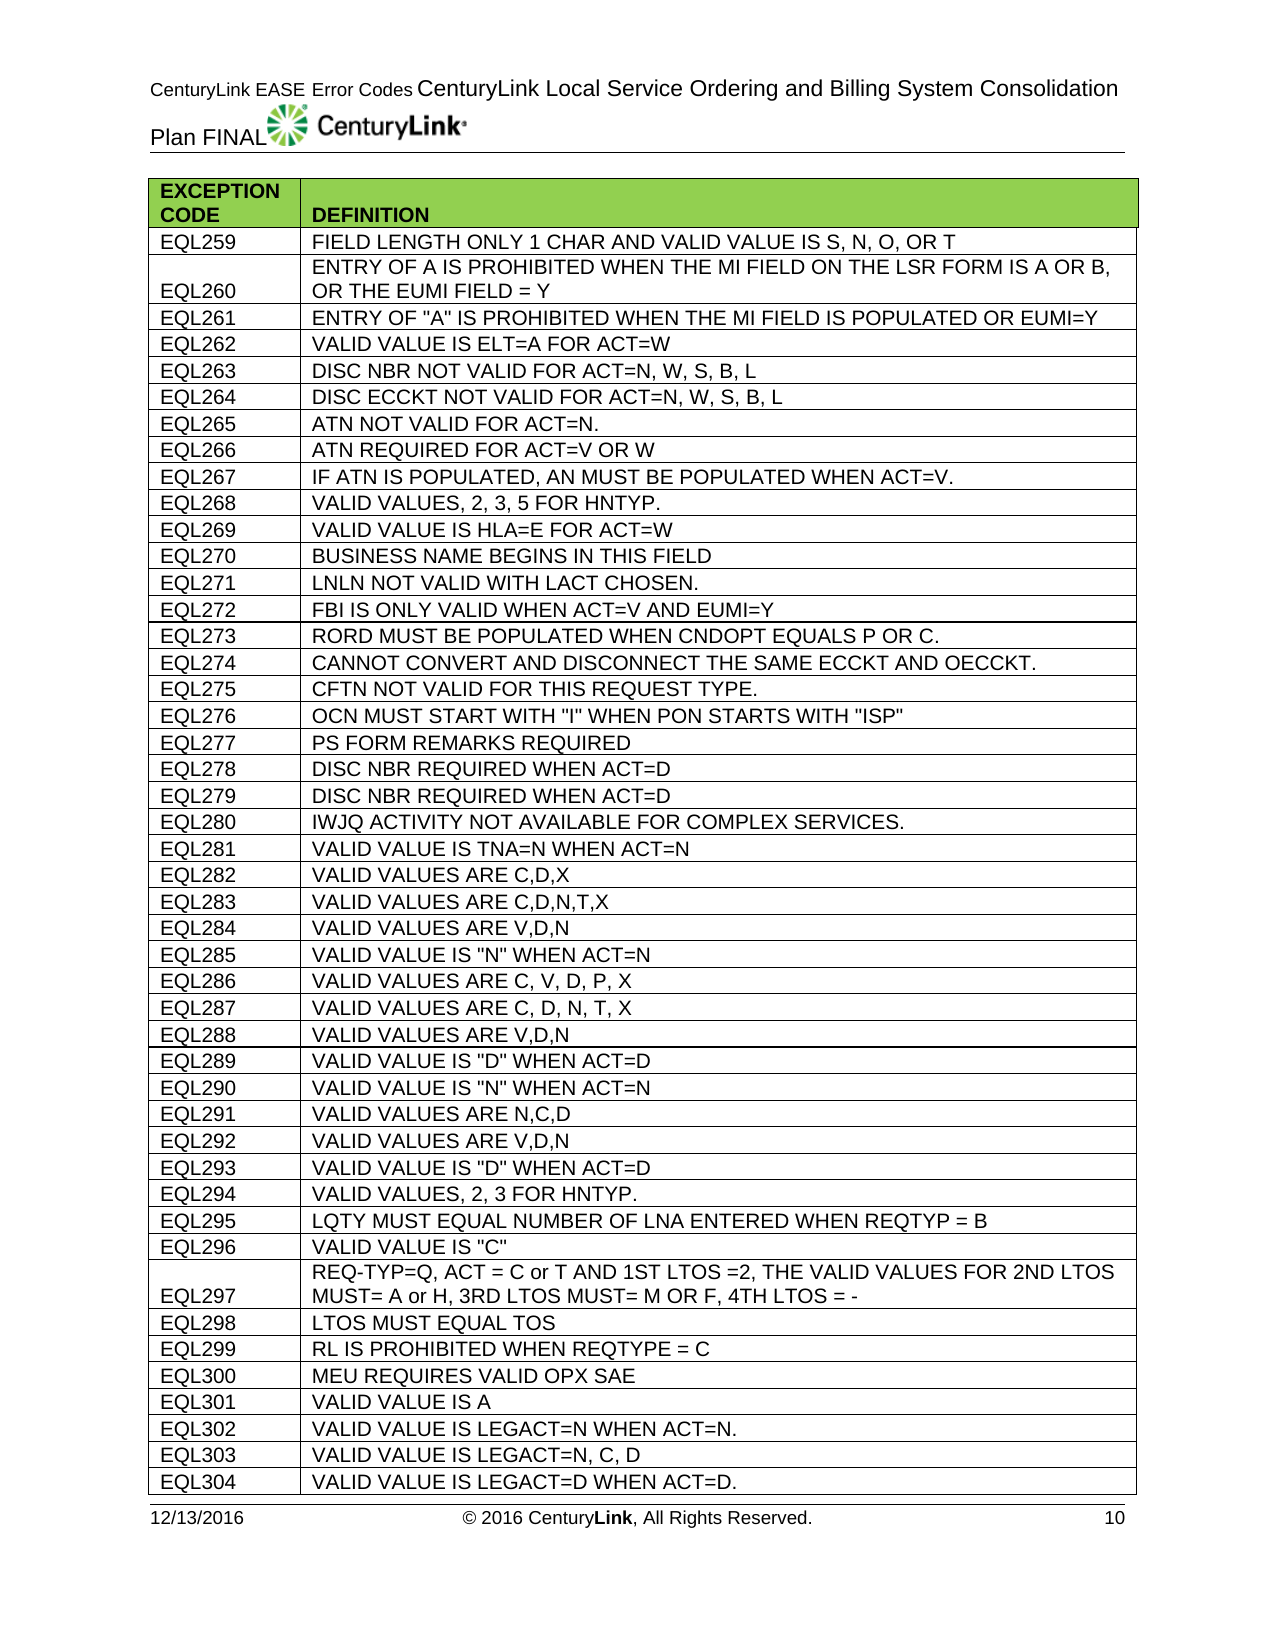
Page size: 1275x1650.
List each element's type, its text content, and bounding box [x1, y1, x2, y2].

table_cell ATN REQUIRED FOR ACT=V OR W [301, 437, 1136, 462]
table_cell EQL284 [149, 915, 300, 940]
table_cell VALID VALUES ARE C,D,X [301, 862, 1136, 887]
table_cell DISC NBR NOT VALID FOR ACT=N, W, S, B, L [301, 357, 1136, 382]
table_cell VALID VALUE IS LEGACT=N, C, D [301, 1442, 1136, 1467]
table_cell EQL261 [149, 304, 300, 329]
table_cell EQL294 [149, 1180, 300, 1206]
table_cell EQL303 [149, 1442, 300, 1467]
table_cell EQL280 [149, 809, 300, 834]
table_cell VALID VALUES, 2, 3, 5 FOR HNTYP. [301, 490, 1136, 515]
table_cell EQL282 [149, 862, 300, 887]
table_cell EQL263 [149, 357, 300, 382]
table_cell EQL266 [149, 437, 300, 462]
table_cell EQL274 [149, 649, 300, 674]
table_cell VALID VALUES ARE C, D, N, T, X [301, 994, 1136, 1020]
table_cell EQL275 [149, 676, 300, 701]
table_cell ENTRY OF "A" IS PROHIBITED WHEN THE MI FIELD IS POPULATED OR EUMI=Y [301, 304, 1136, 329]
table_cell VALID VALUE IS A [301, 1389, 1136, 1414]
table_cell EQL279 [149, 782, 300, 807]
table_cell VALID VALUE IS "D" WHEN ACT=D [301, 1154, 1136, 1179]
table_cell FIELD LENGTH ONLY 1 CHAR AND VALID VALUE IS S, N, O, OR T [301, 228, 1136, 254]
table_cell VALID VALUES ARE V,D,N [301, 1021, 1136, 1046]
table_cell EQL293 [149, 1154, 300, 1179]
table_cell VALID VALUE IS TNA=N WHEN ACT=N [301, 835, 1136, 861]
table_cell IF ATN IS POPULATED, AN MUST BE POPULATED WHEN ACT=V. [301, 463, 1136, 489]
table_cell LNLN NOT VALID WITH LACT CHOSEN. [301, 569, 1136, 595]
table_cell EQL273 [149, 623, 300, 648]
table_cell REQ-TYP=Q, ACT = C or T AND 1ST LTOS =2, THE VALID VALUES FOR 2ND LTOS MUST= A or H, 3RD LTOS MUST= M OR F, 4TH LTOS = - [301, 1260, 1136, 1308]
table_cell EQL259 [149, 228, 300, 254]
table_cell ATN NOT VALID FOR ACT=N. [301, 410, 1136, 436]
table_cell VALID VALUES ARE C,D,N,T,X [301, 888, 1136, 914]
table_cell DISC NBR REQUIRED WHEN ACT=D [301, 755, 1136, 781]
table_cell EQL271 [149, 569, 300, 595]
table_cell VALID VALUE IS "D" WHEN ACT=D [301, 1048, 1136, 1073]
table_cell PS FORM REMARKS REQUIRED [301, 729, 1136, 754]
table_cell VALID VALUES ARE N,C,D [301, 1101, 1136, 1126]
table_cell EQL291 [149, 1101, 300, 1126]
table_cell EQL264 [149, 384, 300, 409]
table_cell VALID VALUES ARE C, V, D, P, X [301, 968, 1136, 993]
table_cell EQL262 [149, 330, 300, 356]
table_cell IWJQ ACTIVITY NOT AVAILABLE FOR COMPLEX SERVICES. [301, 809, 1136, 834]
table_cell MEU REQUIRES VALID OPX SAE [301, 1362, 1136, 1388]
table_cell EQL272 [149, 596, 300, 621]
table_cell EQL288 [149, 1021, 300, 1046]
table_cell EQL301 [149, 1389, 300, 1414]
table_cell CFTN NOT VALID FOR THIS REQUEST TYPE. [301, 676, 1136, 701]
table_cell EQL287 [149, 994, 300, 1020]
table_cell EQL298 [149, 1309, 300, 1334]
table_cell EQL299 [149, 1336, 300, 1361]
table_cell EQL286 [149, 968, 300, 993]
table_cell EQL269 [149, 516, 300, 542]
table_cell VALID VALUE IS LEGACT=N WHEN ACT=N. [301, 1415, 1136, 1441]
table_header DEFINITION [301, 179, 1138, 227]
picture [267, 101, 467, 146]
table_cell EQL268 [149, 490, 300, 515]
table_cell EQL295 [149, 1207, 300, 1232]
table_cell DISC ECCKT NOT VALID FOR ACT=N, W, S, B, L [301, 384, 1136, 409]
table_cell EQL296 [149, 1234, 300, 1259]
table_cell EQL265 [149, 410, 300, 436]
table_cell RORD MUST BE POPULATED WHEN CNDOPT EQUALS P OR C. [301, 623, 1136, 648]
table_cell EQL285 [149, 941, 300, 967]
table_cell EQL260 [149, 255, 300, 303]
table_cell EQL267 [149, 463, 300, 489]
table_cell EQL304 [149, 1468, 300, 1494]
table_cell CANNOT CONVERT AND DISCONNECT THE SAME ECCKT AND OECCKT. [301, 649, 1136, 674]
table_cell FBI IS ONLY VALID WHEN ACT=V AND EUMI=Y [301, 596, 1136, 621]
table_cell VALID VALUE IS ELT=A FOR ACT=W [301, 330, 1136, 356]
table_cell EQL302 [149, 1415, 300, 1441]
table_cell RL IS PROHIBITED WHEN REQTYPE = C [301, 1336, 1136, 1361]
table_cell EQL278 [149, 755, 300, 781]
table_cell VALID VALUES ARE V,D,N [301, 1127, 1136, 1153]
table_cell EQL289 [149, 1048, 300, 1073]
table_cell VALID VALUE IS "N" WHEN ACT=N [301, 941, 1136, 967]
table_cell ENTRY OF A IS PROHIBITED WHEN THE MI FIELD ON THE LSR FORM IS A OR B, OR THE EUMI FIELD = Y [301, 255, 1136, 303]
table_cell LTOS MUST EQUAL TOS [301, 1309, 1136, 1334]
table_cell EQL300 [149, 1362, 300, 1388]
table_cell EQL276 [149, 702, 300, 728]
table_cell DISC NBR REQUIRED WHEN ACT=D [301, 782, 1136, 807]
table_cell EQL270 [149, 543, 300, 568]
table_cell BUSINESS NAME BEGINS IN THIS FIELD [301, 543, 1136, 568]
table_cell VALID VALUES, 2, 3 FOR HNTYP. [301, 1180, 1136, 1206]
table_cell EQL281 [149, 835, 300, 861]
table_cell EQL297 [149, 1260, 300, 1308]
table_cell VALID VALUE IS "C" [301, 1234, 1136, 1259]
table_cell VALID VALUE IS LEGACT=D WHEN ACT=D. [301, 1468, 1136, 1494]
table_cell EQL292 [149, 1127, 300, 1153]
table_cell EQL283 [149, 888, 300, 914]
table_cell VALID VALUES ARE V,D,N [301, 915, 1136, 940]
table_cell LQTY MUST EQUAL NUMBER OF LNA ENTERED WHEN REQTYP = B [301, 1207, 1136, 1232]
table_cell VALID VALUE IS HLA=E FOR ACT=W [301, 516, 1136, 542]
table_cell EQL290 [149, 1074, 300, 1099]
table_cell OCN MUST START WITH "I" WHEN PON STARTS WITH "ISP" [301, 702, 1136, 728]
table_cell EQL277 [149, 729, 300, 754]
table_cell VALID VALUE IS "N" WHEN ACT=N [301, 1074, 1136, 1099]
table_header EXCEPTION CODE [149, 179, 300, 227]
